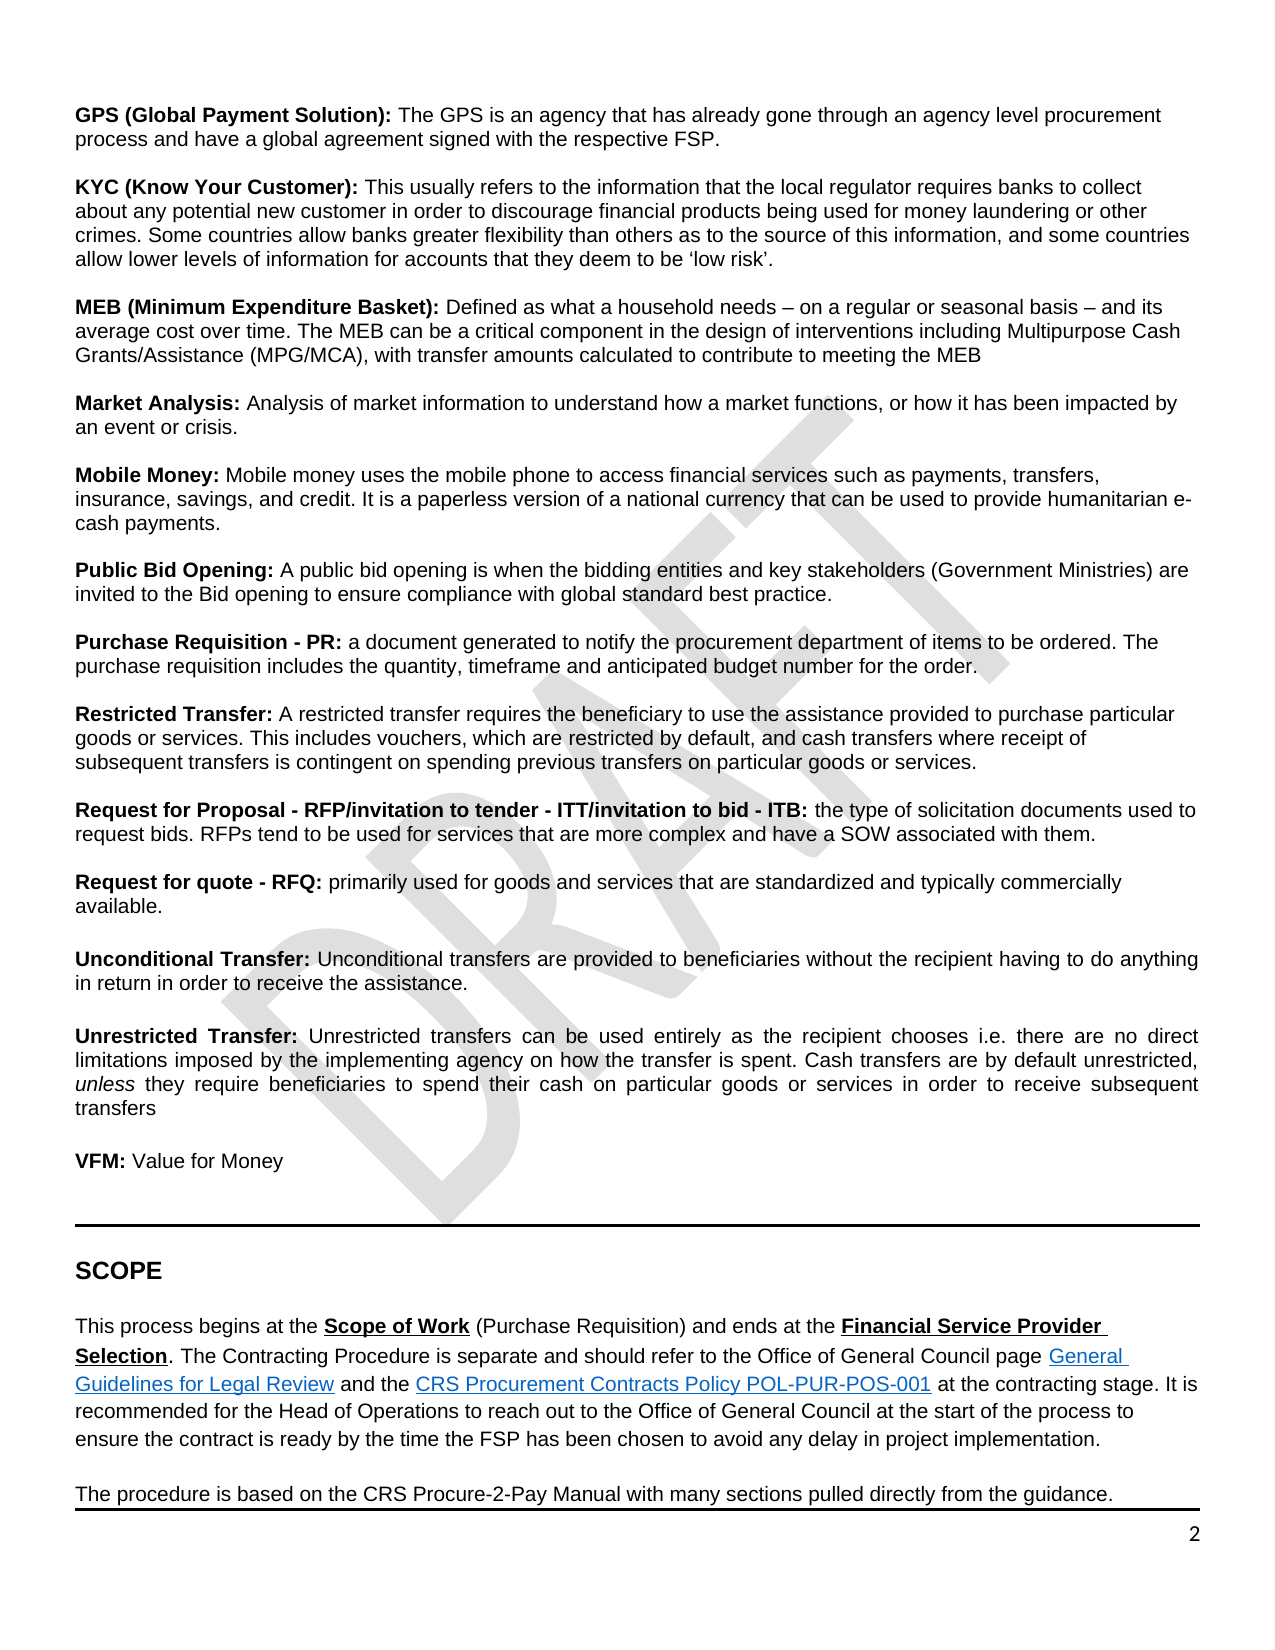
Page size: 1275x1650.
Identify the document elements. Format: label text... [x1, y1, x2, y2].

list This process begins at the Scope of Work (Purchase Requisition) and ends at the Financial Service Provider Selection. The Contracting Procedure is separate and should refer to the Office of General Council page General Guidelines for Legal Review and the CRS Procurement Contracts Policy POL-PUR-POS-001 at the contracting stage. It is recommended for the Head of Operations to reach out to the Office of General Council at the start of the process to ensure the contract is ready by the time the FSP has been chosen to avoid any delay in project implementation. [75, 1314, 1200, 1451]
text Market Analysis: Analysis of market information to understand how a market functions, or how it has been impacted by an event or crisis. [75, 391, 1200, 438]
text Request for quote - RFQ: primarily used for goods and services that are standardized and typically commercially available. [75, 870, 1200, 918]
text The procedure is based on the CRS Procure-2-Pay Manual with many sections pulled directly from the guidance. [75, 1482, 1200, 1508]
text Purchase Requisition - PR: a document generated to notify the procurement department of items to be ordered. The purchase requisition includes the quantity, timeframe and anticipated budget number for the order. [75, 630, 1200, 678]
text Public Bid Opening: A public bid opening is when the bidding entities and key stakeholders (Government Ministries) are invited to the Bid opening to ensure compliance with global standard best practice. [75, 558, 1200, 606]
text Mobile Money: Mobile money uses the mobile phone to access financial services such as payments, transfers, insurance, savings, and credit. It is a paperless version of a national currency that can be used to provide humanitarian e-cash payments. [75, 462, 1200, 534]
text Unrestricted Transfer: Unrestricted transfers can be used entirely as the recipient chooses i.e. there are no direct limitations imposed by the implementing agency on how the transfer is spent. Cash transfers are by default unrestricted, unless they require beneficiaries to spend their cash on particular goods or services in order to receive subsequent transfers [75, 1024, 1200, 1120]
text Unconditional Transfer: Unconditional transfers are provided to beneficiaries without the recipient having to do anything in return in order to receive the assistance. [75, 947, 1200, 995]
text Restricted Transfer: A restricted transfer requires the beneficiary to use the assistance provided to purchase particular goods or services. This includes vouchers, which are restricted by default, and cash transfers where receipt of subsequent transfers is contingent on spending previous transfers on particular goods or services. [75, 702, 1200, 774]
text GPS (Global Payment Solution): The GPS is an agency that has already gone through an agency level procurement process and have a global agreement signed with the respective FSP. [721, 103, 1200, 151]
text VFM: Value for Money [75, 1149, 1200, 1173]
text SCOPE [75, 1256, 1200, 1285]
text KYC (Know Your Customer): This usually refers to the information that the local regulator requires banks to collect about any potential new customer in order to discourage financial products being used for money laundering or other crimes. Some countries allow banks greater flexibility than others as to the source of this information, and some countries allow lower levels of information for accounts that they deem to be ‘low risk’. [75, 175, 1200, 271]
text MEB (Minimum Expenditure Basket): Defined as what a household needs – on a regular or seasonal basis – and its average cost over time. The MEB can be a critical component in the design of interventions including Multipurpose Cash Grants/Assistance (MPG/MCA), with transfer amounts calculated to contribute to meeting the MEB [75, 295, 1200, 367]
text Request for Proposal - RFP/invitation to tender - ITT/invitation to bid - ITB: the type of solicitation documents used to request bids. RFPs tend to be used for services that are more complex and have a SOW associated with them. [75, 798, 1200, 846]
